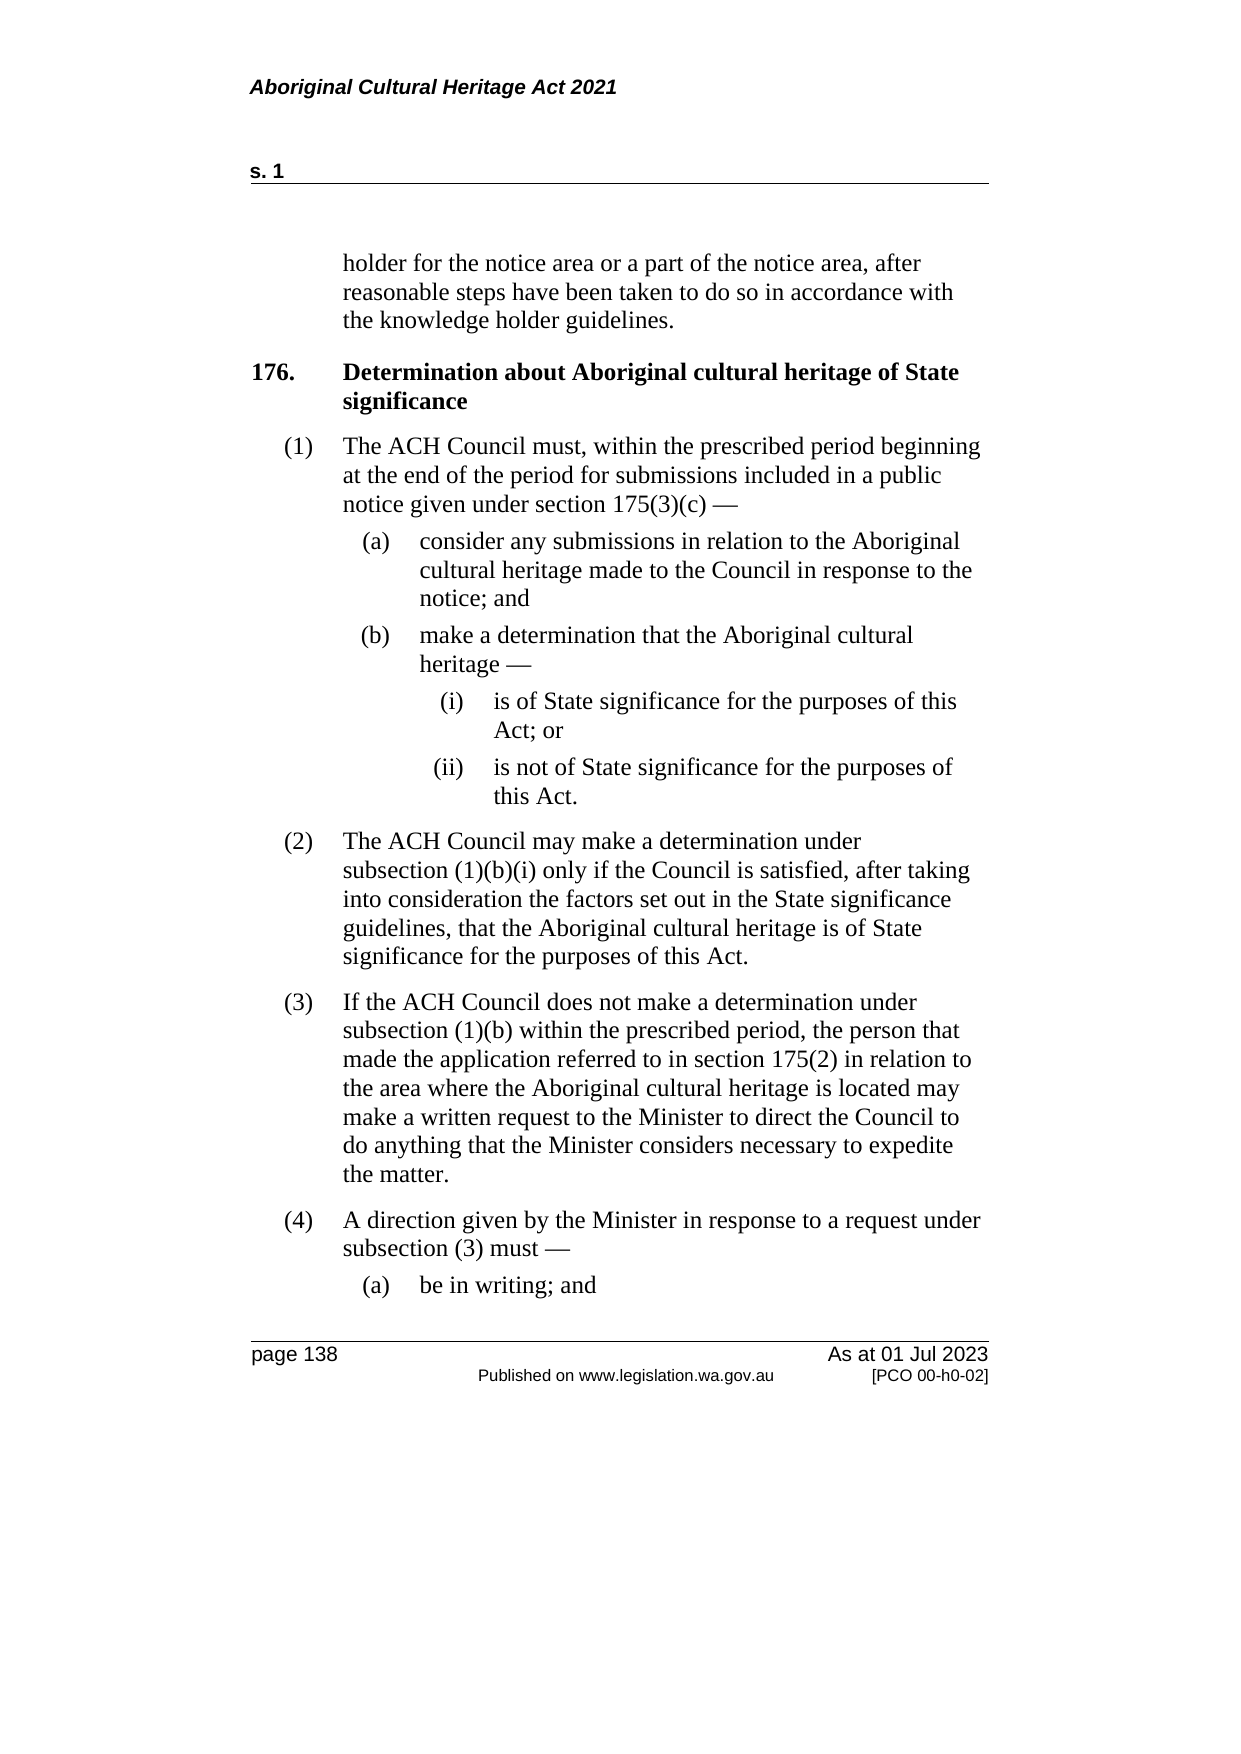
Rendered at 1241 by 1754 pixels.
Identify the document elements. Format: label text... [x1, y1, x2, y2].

text (a) consider any submissions in relation to the Aboriginal cultural heritage made to the Council in response to the notice; and [251, 526, 989, 612]
text (b) make a determination that the Aboriginal cultural heritage — [251, 621, 989, 678]
text (3) If the ACH Council does not make a determination under subsection (1)(b) within the prescribed period, the person that made the application referred to in section 175(2) in relation to the area where the Aboriginal cultural heritage is located may make a written request to the Minister to direct the Council to do anything that the Minister considers necessary to expedite the matter. [251, 987, 989, 1188]
text (a) be in writing; and [251, 1271, 989, 1299]
text (1) The ACH Council must, within the prescribed period beginning at the end of the period for submissions included in a public notice given under section 175(3)(c) — [251, 431, 989, 518]
text (ii) is not of State significance for the purposes of this Act. [251, 752, 989, 810]
text (2) The ACH Council may make a determination under subsection (1)(b)(i) only if the Council is satisfied, after taking into consideration the factors set out in the State significance guidelines, that the Aboriginal cultural heritage is of State significance for the purposes of this Act. [251, 826, 989, 970]
text (4) A direction given by the Minister in response to a request under subsection (3) must — [251, 1205, 989, 1262]
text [251, 248, 989, 334]
subtitle 176. Determination about Aboriginal cultural heritage of State significance [251, 357, 989, 415]
text (i) is of State significance for the purposes of this Act; or [251, 686, 989, 744]
